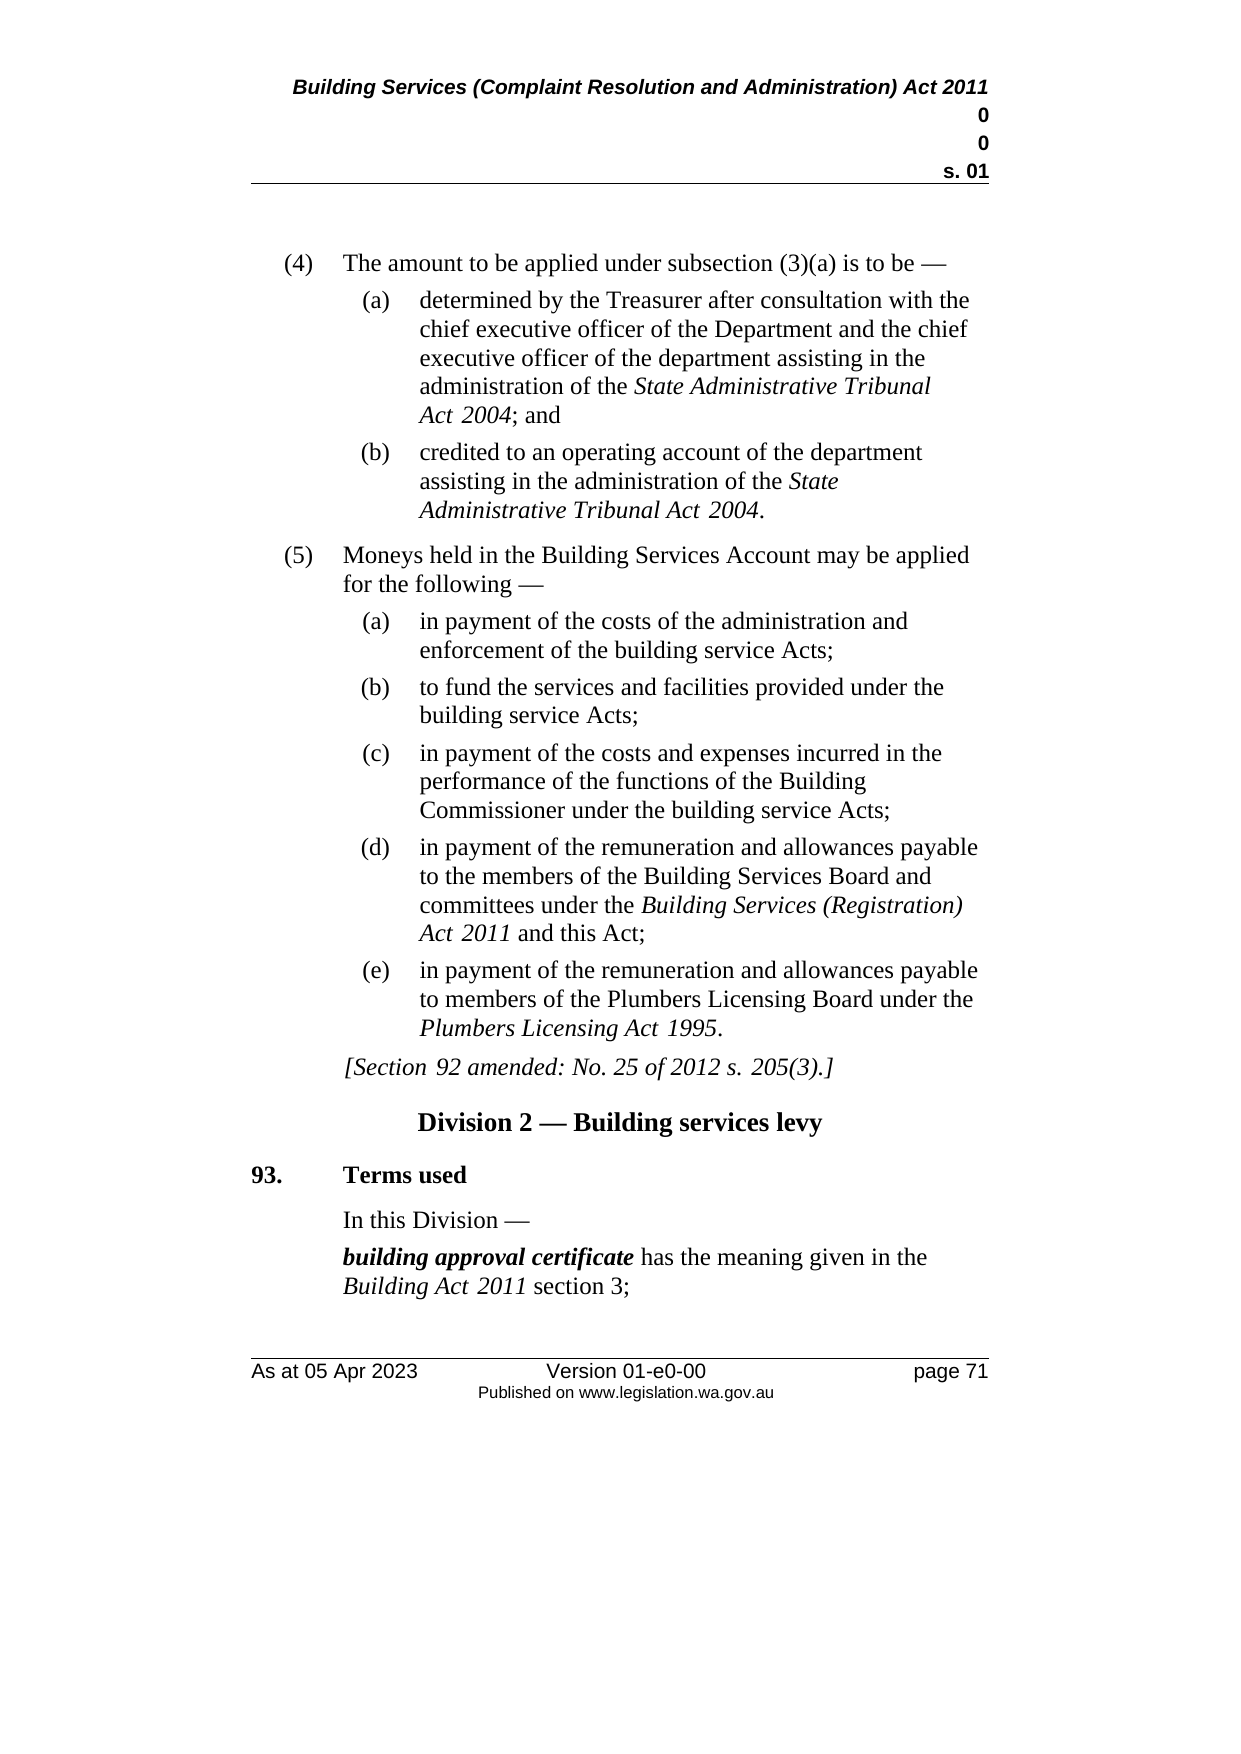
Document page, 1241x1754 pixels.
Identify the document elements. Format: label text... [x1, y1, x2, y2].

text (4) The amount to be applied under subsection (3)(a) is to be — [251, 248, 989, 277]
text (a) in payment of the costs of the administration and enforcement of the building service Acts; [251, 606, 989, 663]
text (b) to fund the services and facilities provided under the building service Acts; [251, 672, 989, 729]
text (a) determined by the Treasurer after consultation with the chief executive officer of the Department and the chief executive officer of the department assisting in the administration of the State Administrative Tribunal Act 2004; and [251, 285, 989, 429]
text (5) Moneys held in the Building Services Account may be applied for the following — [251, 540, 989, 598]
text In this Division — [251, 1205, 989, 1234]
text building approval certificate has the meaning given in the Building Act 2011 section 3; [251, 1242, 989, 1300]
text (c) in payment of the costs and expenses incurred in the performance of the functions of the Building Commissioner under the building service Acts; [251, 738, 989, 824]
text (b) credited to an operating account of the department assisting in the administration of the State Administrative Tribunal Act 2004. [251, 437, 989, 523]
subtitle 93. Terms used [251, 1160, 989, 1189]
text (d) in payment of the remuneration and allowances payable to the members of the Building Services Board and committees under the Building Services (Registration) Act 2011 and this Act; [251, 832, 989, 947]
text [Section 92 amended: No. 25 of 2012 s. 205(3).] [251, 1052, 989, 1081]
text (e) in payment of the remuneration and allowances payable to members of the Plumbers Licensing Board under the Plumbers Licensing Act 1995. [251, 956, 989, 1042]
subtitle Division 2 — Building services levy [251, 1106, 989, 1137]
